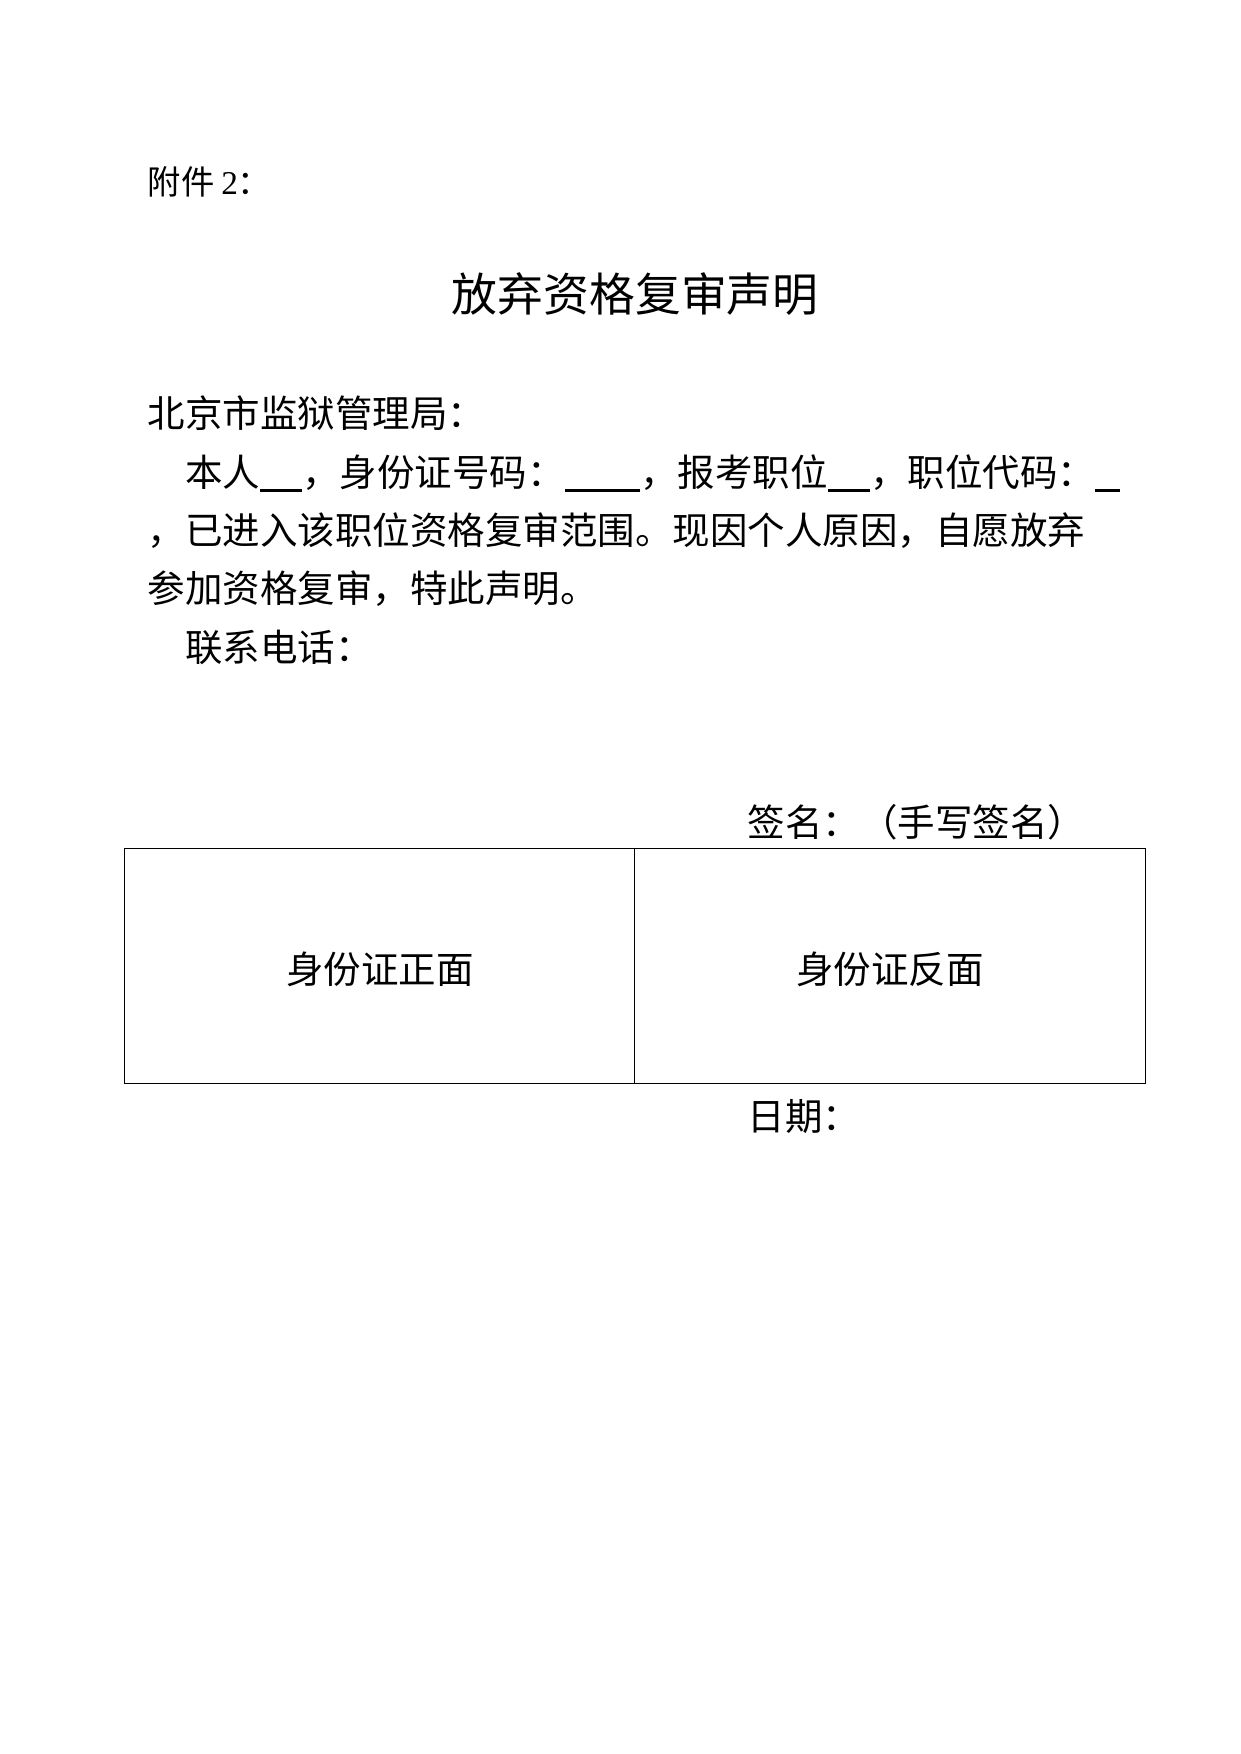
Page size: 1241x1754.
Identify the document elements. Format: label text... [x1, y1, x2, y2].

table_header 身份证反面 [635, 849, 1145, 1083]
text 日期： [148, 1084, 1122, 1142]
text 签名：（手写签名） [148, 789, 1122, 848]
text 北京市监狱管理局： [148, 381, 1122, 439]
text 附件2： [148, 148, 1122, 206]
text 本人 ，身份证号码： ，报考职位 ，职位代码： ，已进入该职位资格复审范围。现因个人原因，自愿放弃参加资格复审，特此声明。 [148, 439, 1122, 614]
table_header 身份证正面 [125, 849, 634, 1083]
text 联系电话： [148, 614, 1122, 673]
text 放弃资格复审声明 [148, 264, 1122, 323]
